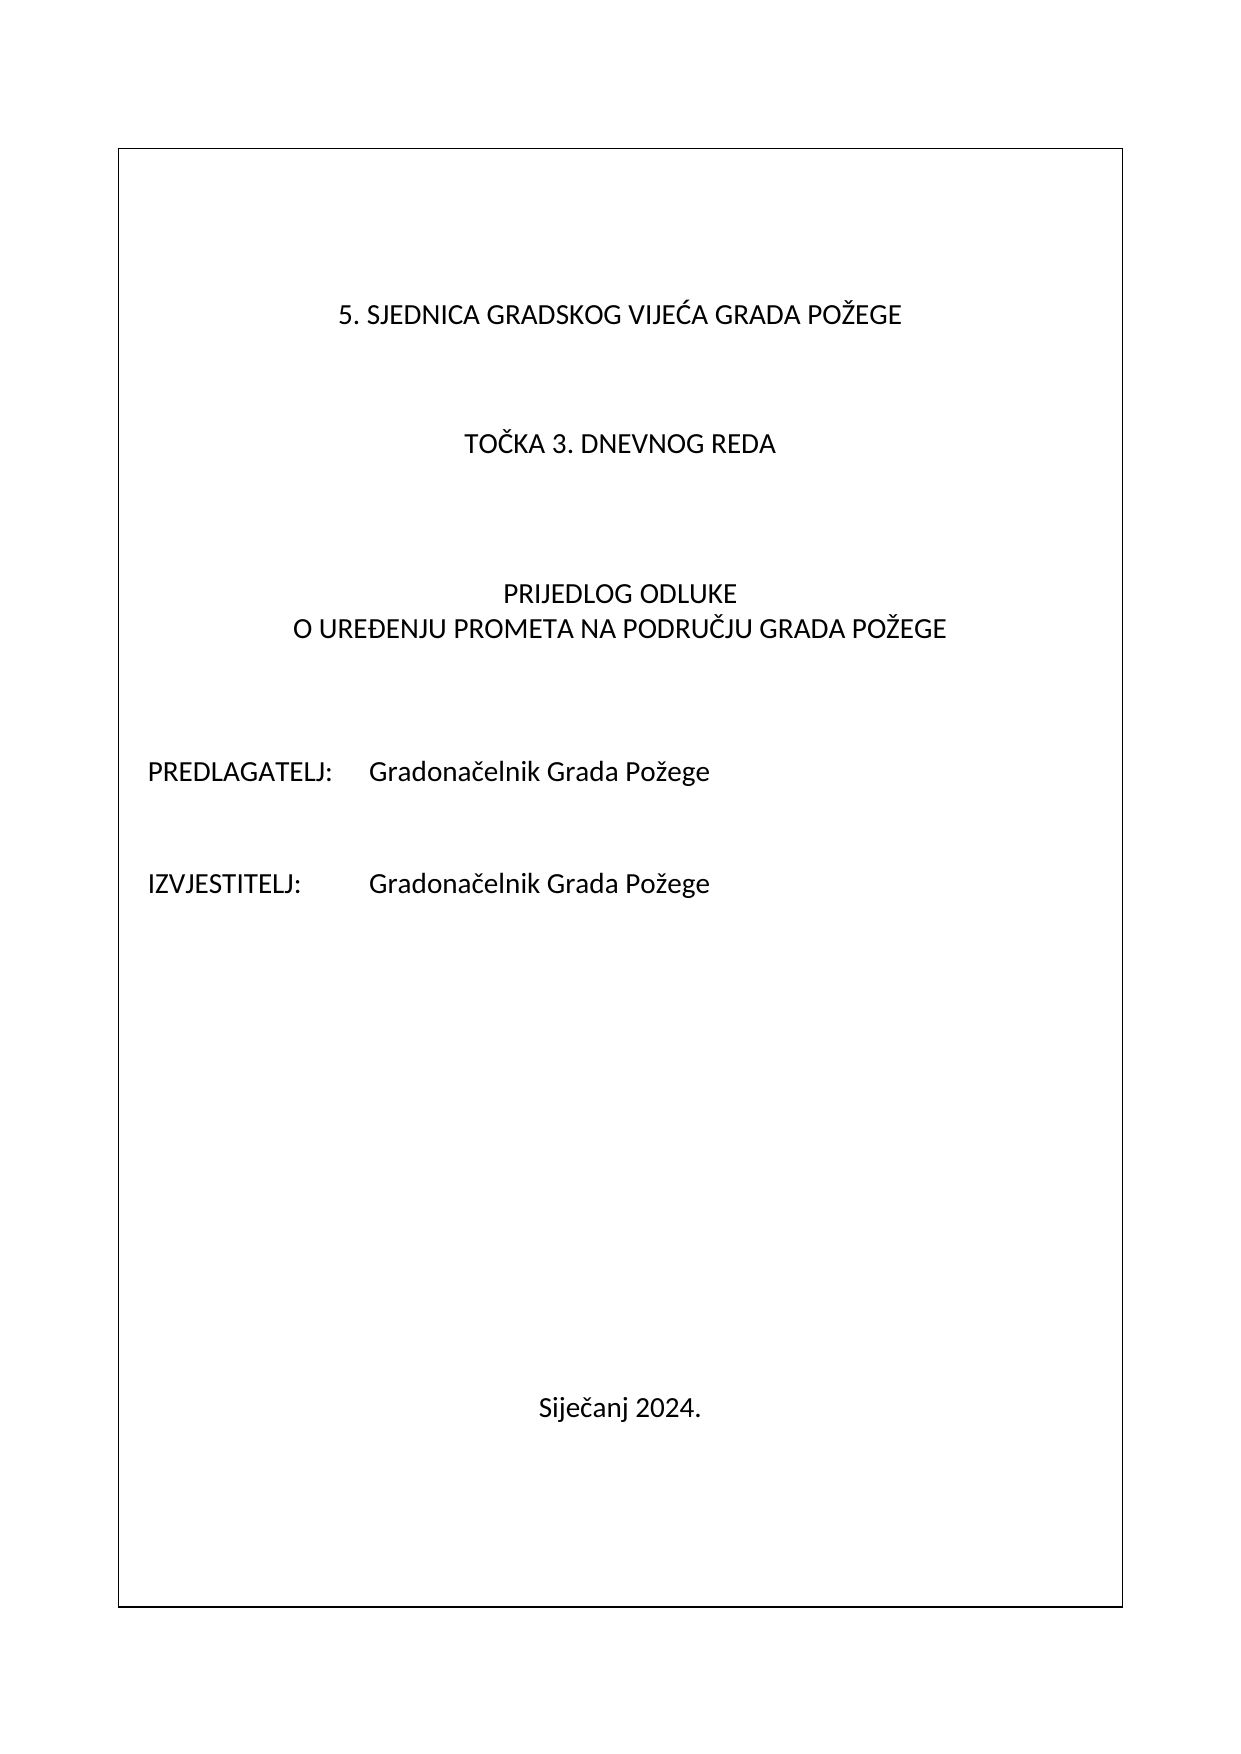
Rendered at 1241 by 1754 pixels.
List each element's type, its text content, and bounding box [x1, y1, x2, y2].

table_header 5. SJEDNICA GRADSKOG VIJEĆA GRADA POŽEGE TOČKA 3. DNEVNOG REDA PRIJEDLOG ODLUKE O UREĐENJU PROMETA NA PODRUČJU GRADA POŽEGE PREDLAGATELJ: Gradonačelnik Grada Požege IZVJESTITELJ: Gradonačelnik Grada Požege Siječanj 2024. [119, 149, 1122, 1606]
